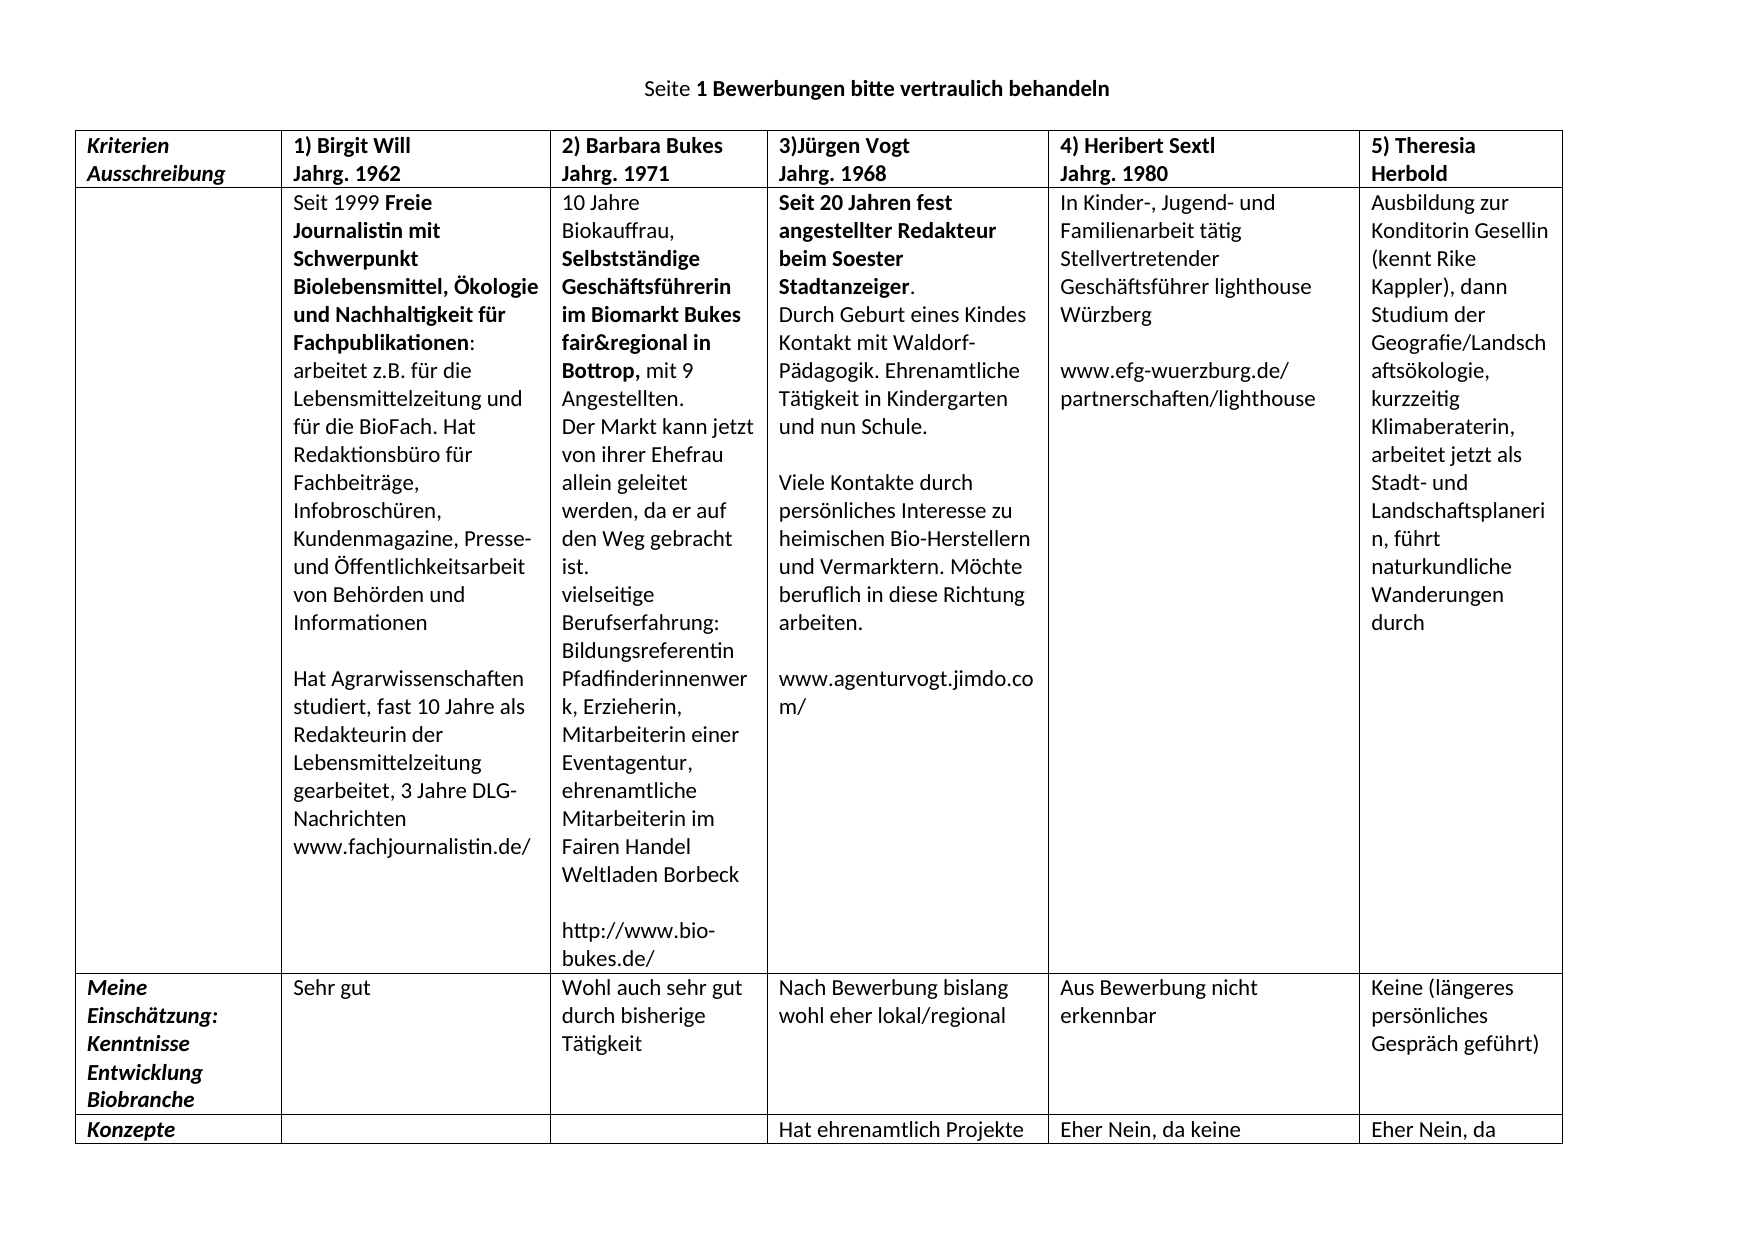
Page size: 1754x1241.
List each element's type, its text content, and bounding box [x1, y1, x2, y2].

table_header 1) Birgit Will Jahrg. 1962 [282, 131, 550, 187]
table_cell Ausbildung zur Konditorin Gesellin (kennt Rike Kappler), dann Studium der Geografie/Landschaftsökologie, kurzzeitig Klimaberaterin, arbeitet jetzt als Stadt- und Landschaftsplanerin, führt naturkundliche Wanderungen durch [1360, 188, 1562, 972]
table_cell Seit 20 Jahren fest angestellter Redakteur beim Soester Stadtanzeiger. Durch Geburt eines Kindes Kontakt mit Waldorf-Pädagogik. Ehrenamtliche Tätigkeit in Kindergarten und nun Schule. Viele Kontakte durch persönliches Interesse zu heimischen Bio-Herstellern und Vermarktern. Möchte beruflich in diese Richtung arbeiten. www.agenturvogt.jimdo.com/ [768, 188, 1048, 972]
table_cell Aus Bewerbung nicht erkennbar [1049, 974, 1359, 1114]
table_cell Keine (längeres persönliches Gespräch geführt) [1360, 974, 1562, 1114]
table_cell Nach Bewerbung bislang wohl eher lokal/regional [768, 974, 1048, 1114]
table_header Kriterien Ausschreibung [76, 131, 281, 187]
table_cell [768, 1115, 1048, 1143]
table_cell Meine Einschätzung: Kenntnisse Entwicklung Biobranche [76, 974, 281, 1114]
table_cell In Kinder-, Jugend- und Familienarbeit tätig Stellvertretender Geschäftsführer lighthouse Würzberg www.efg-wuerzburg.de/partnerschaften/lighthouse [1049, 188, 1359, 972]
table_cell 10 Jahre Biokauffrau, Selbstständige Geschäftsführerin im Biomarkt Bukes fair&regional in Bottrop, mit 9 Angestellten. Der Markt kann jetzt von ihrer Ehefrau allein geleitet werden, da er auf den Weg gebracht ist. vielseitige Berufserfahrung: Bildungsreferentin Pfadfinderinnenwerk, Erzieherin, Mitarbeiterin einer Eventagentur, ehrenamtliche Mitarbeiterin im Fairen Handel Weltladen Borbeck http://www.bio-bukes.de/ [551, 188, 767, 972]
table_cell Sehr gut [282, 974, 550, 1114]
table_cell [1049, 1115, 1359, 1143]
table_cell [1360, 1115, 1562, 1143]
table_cell Seit 1999 Freie Journalistin mit Schwerpunkt Biolebensmittel, Ökologie und Nachhaltigkeit für Fachpublikationen: arbeitet z.B. für die Lebensmittelzeitung und für die BioFach. Hat Redaktionsbüro für Fachbeiträge, Infobroschüren, Kundenmagazine, Presse- und Öffentlichkeitsarbeit von Behörden und Informationen Hat Agrarwissenschaften studiert, fast 10 Jahre als Redakteurin der Lebensmittelzeitung gearbeitet, 3 Jahre DLG-Nachrichten www.fachjournalistin.de/ [282, 188, 550, 972]
table_cell [76, 188, 281, 972]
table_header 3)Jürgen Vogt Jahrg. 1968 [768, 131, 1048, 187]
table_cell [282, 1115, 550, 1143]
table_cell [76, 1115, 281, 1143]
table_header 2) Barbara Bukes Jahrg. 1971 [551, 131, 767, 187]
table_cell Wohl auch sehr gut durch bisherige Tätigkeit [551, 974, 767, 1114]
table_header 5) Theresia Herbold [1360, 131, 1562, 187]
table_header 4) Heribert Sextl Jahrg. 1980 [1049, 131, 1359, 187]
table_cell [551, 1115, 767, 1143]
